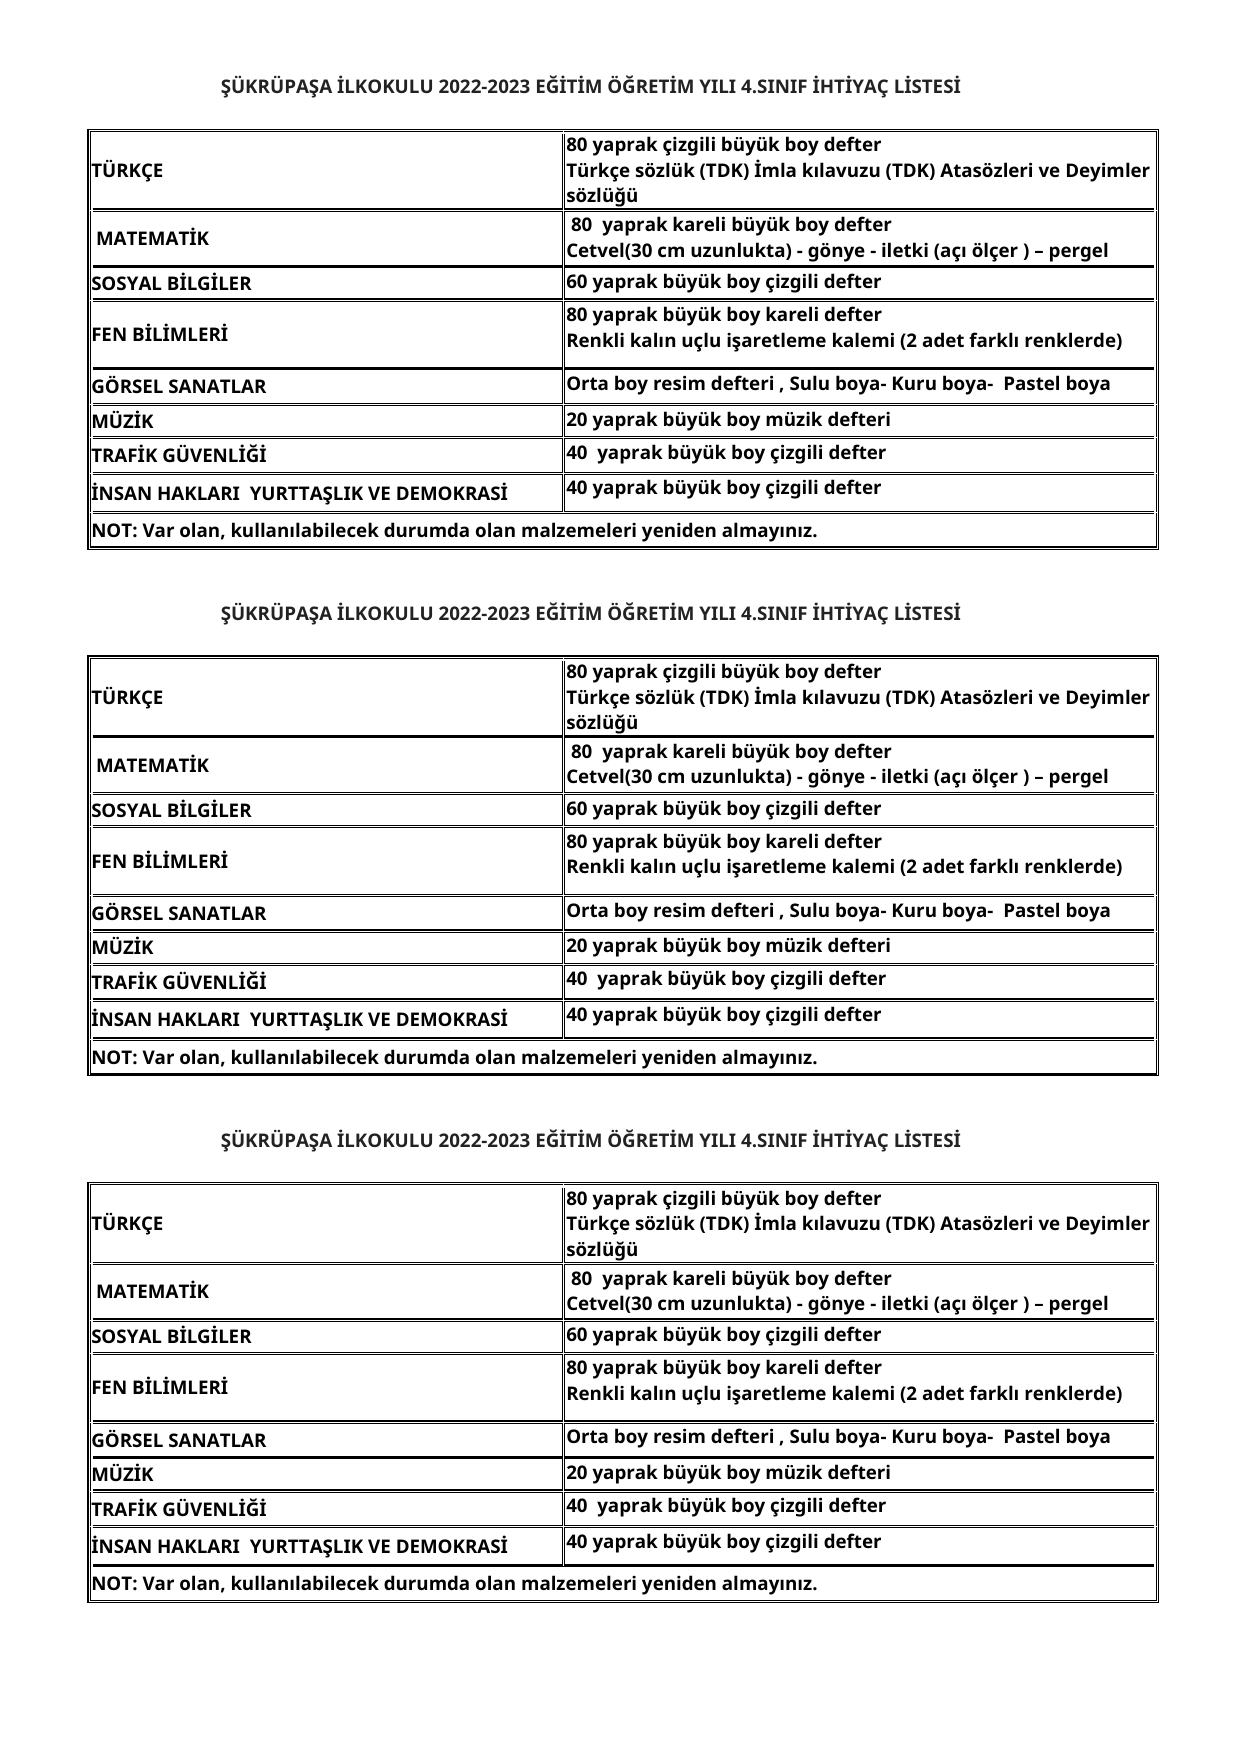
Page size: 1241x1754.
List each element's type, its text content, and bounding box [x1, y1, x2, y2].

table_cell MATEMATİK [89, 1262, 564, 1318]
table_cell FEN BİLİMLERİ [91, 1351, 562, 1420]
table_cell FEN BİLİMLERİ [89, 825, 564, 894]
table_cell MÜZİK [91, 929, 562, 962]
table_cell TRAFİK GÜVENLİĞİ [91, 1489, 562, 1525]
table_cell 40 yaprak büyük boy çizgili defter [565, 998, 1156, 1037]
table_cell SOSYAL BİLGİLER [91, 265, 562, 298]
table_cell 40 yaprak büyük boy çizgili defter [565, 1489, 1156, 1525]
table_cell SOSYAL BİLGİLER [91, 1318, 562, 1351]
text ŞÜKRÜPAŞA İLKOKULU 2022-2023 EĞİTİM ÖĞRETİM YILI 4.SINIF İHTİYAÇ LİSTESİ [89, 1127, 1093, 1153]
table_cell 40 yaprak büyük boy çizgili defter [565, 963, 1156, 998]
table_header 80 yaprak çizgili büyük boy defter Türkçe sözlük (TDK) İmla kılavuzu (TDK) Atasözleri ve Deyimler sözlüğü [564, 132, 1156, 208]
table_cell FEN BİLİMLERİ [91, 298, 562, 367]
table_cell İNSAN HAKLARI YURTTAŞLIK VE DEMOKRASİ [91, 998, 562, 1037]
table_cell 40 yaprak büyük boy çizgili defter [565, 471, 1156, 511]
table_header TÜRKÇE [91, 659, 564, 735]
table_cell NOT: Var olan, kullanılabilecek durumda olan malzemeleri yeniden almayınız. [91, 1037, 1156, 1073]
table_cell 60 yaprak büyük boy çizgili defter [565, 1318, 1156, 1351]
table_cell NOT: Var olan, kullanılabilecek durumda olan malzemeleri yeniden almayınız. [91, 1564, 1156, 1599]
table_cell MATEMATİK [91, 208, 562, 265]
table_cell İNSAN HAKLARI YURTTAŞLIK VE DEMOKRASİ [91, 471, 562, 511]
table_cell 80 yaprak büyük boy kareli defter Renkli kalın uçlu işaretleme kalemi (2 adet farklı renklerde) [565, 1351, 1156, 1420]
table_cell 80 yaprak büyük boy kareli defter Renkli kalın uçlu işaretleme kalemi (2 adet farklı renklerde) [564, 825, 1157, 894]
table_cell GÖRSEL SANATLAR [91, 1420, 562, 1456]
table_cell Orta boy resim defteri , Sulu boya- Kuru boya- Pastel boya [565, 1420, 1156, 1456]
table_cell SOSYAL BİLGİLER [89, 792, 564, 825]
table_cell 80 yaprak kareli büyük boy defter Cetvel(30 cm uzunlukta) - gönye - iletki (açı ölçer ) – pergel [564, 1262, 1157, 1318]
table_cell 80 yaprak kareli büyük boy defter Cetvel(30 cm uzunlukta) - gönye - iletki (açı ölçer ) – pergel [565, 735, 1156, 792]
table_cell MÜZİK [89, 403, 564, 436]
table_cell 40 yaprak büyük boy çizgili defter [564, 436, 1157, 471]
table_cell MÜZİK [91, 1456, 562, 1489]
table_cell GÖRSEL SANATLAR [91, 367, 562, 403]
table_cell 80 yaprak büyük boy kareli defter Renkli kalın uçlu işaretleme kalemi (2 adet farklı renklerde) [565, 298, 1156, 367]
table_cell TRAFİK GÜVENLİĞİ [89, 436, 564, 471]
table_header TÜRKÇE [91, 132, 564, 208]
table_cell İNSAN HAKLARI YURTTAŞLIK VE DEMOKRASİ [89, 1525, 564, 1564]
table_header 80 yaprak çizgili büyük boy defter Türkçe sözlük (TDK) İmla kılavuzu (TDK) Atasözleri ve Deyimler sözlüğü [564, 659, 1156, 735]
table_header 80 yaprak çizgili büyük boy defter Türkçe sözlük (TDK) İmla kılavuzu (TDK) Atasözleri ve Deyimler sözlüğü [564, 1185, 1156, 1262]
table_header TÜRKÇE [91, 1185, 564, 1262]
text ŞÜKRÜPAŞA İLKOKULU 2022-2023 EĞİTİM ÖĞRETİM YILI 4.SINIF İHTİYAÇ LİSTESİ [89, 601, 1093, 626]
table_cell 80 yaprak kareli büyük boy defter Cetvel(30 cm uzunlukta) - gönye - iletki (açı ölçer ) – pergel [565, 208, 1156, 265]
table_cell 20 yaprak büyük boy müzik defteri [564, 403, 1157, 436]
table_cell MATEMATİK [91, 735, 562, 792]
table_cell NOT: Var olan, kullanılabilecek durumda olan malzemeleri yeniden almayınız. [89, 511, 1157, 546]
table_cell 20 yaprak büyük boy müzik defteri [565, 929, 1156, 962]
table_cell GÖRSEL SANATLAR [89, 894, 564, 929]
table_cell TRAFİK GÜVENLİĞİ [91, 963, 562, 998]
table_cell 20 yaprak büyük boy müzik defteri [565, 1456, 1156, 1489]
text ŞÜKRÜPAŞA İLKOKULU 2022-2023 EĞİTİM ÖĞRETİM YILI 4.SINIF İHTİYAÇ LİSTESİ [89, 74, 1093, 99]
table_cell Orta boy resim defteri , Sulu boya- Kuru boya- Pastel boya [565, 367, 1156, 403]
table_cell 60 yaprak büyük boy çizgili defter [565, 265, 1156, 298]
table_cell 60 yaprak büyük boy çizgili defter [564, 792, 1157, 825]
table_cell Orta boy resim defteri , Sulu boya- Kuru boya- Pastel boya [564, 894, 1157, 929]
table_cell 40 yaprak büyük boy çizgili defter [564, 1525, 1157, 1564]
